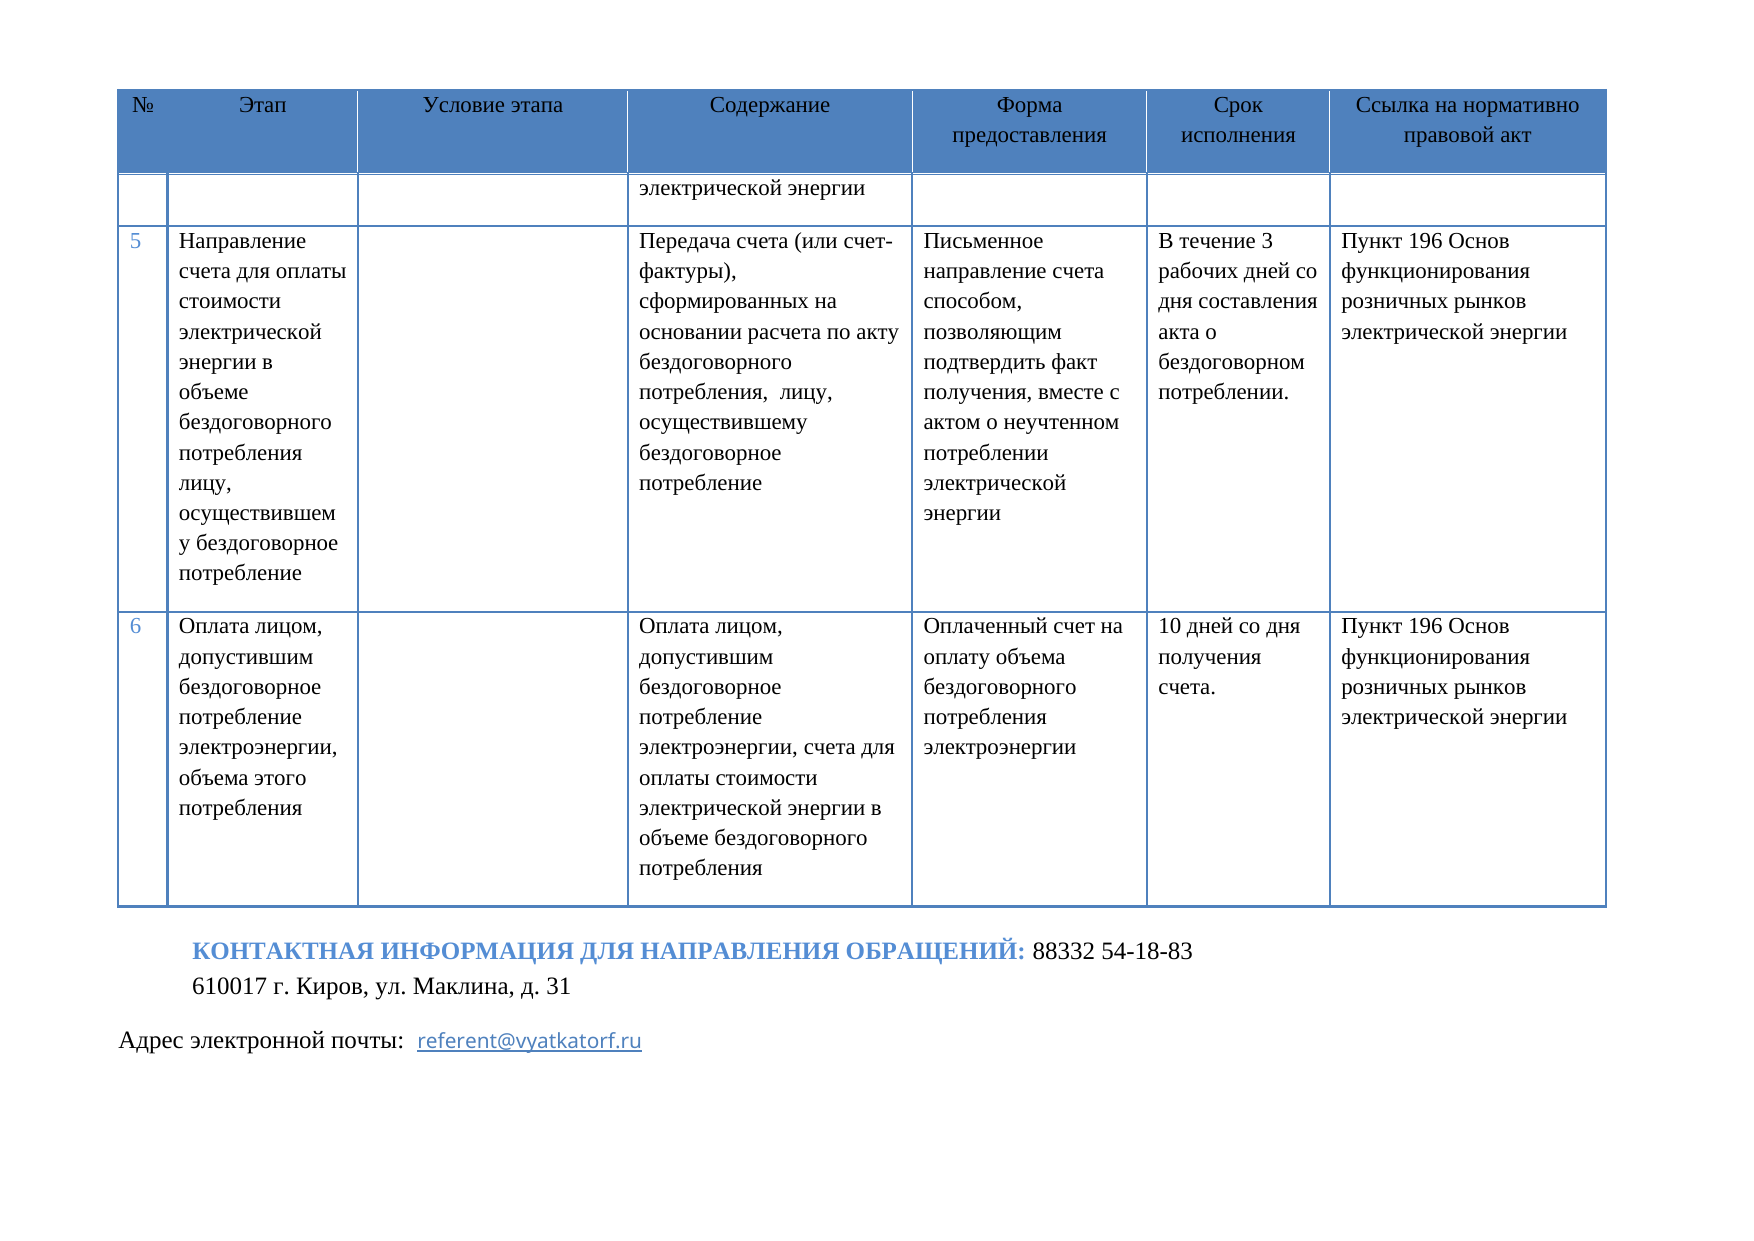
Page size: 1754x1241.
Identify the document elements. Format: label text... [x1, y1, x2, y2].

table_header Условие этапа [358, 91, 627, 172]
table_header Ссылка на нормативно правовой акт [1330, 91, 1605, 172]
table_cell Передача счета (или счет-фактуры), сформированных на основании расчета по акту бездоговорного потребления, лицу, осуществившему бездоговорное потребление [629, 227, 911, 611]
table_header Содержание [628, 91, 912, 172]
table_header Форма предоставления [913, 91, 1146, 172]
table_header Срок исполнения [1147, 91, 1329, 172]
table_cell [913, 175, 1146, 225]
table_cell Пункт 196 Основ функционирования розничных рынков электрической энергии [1331, 613, 1605, 905]
table_cell Направление счета для оплаты стоимости электрической энергии в объеме бездоговорного потребления лицу, осуществившему бездоговорное потребление [169, 227, 357, 611]
table_cell 4 [119, 175, 166, 225]
table_cell [359, 613, 627, 905]
table_cell [359, 175, 627, 225]
table_cell В течение 3 рабочих дней со дня составления акта о бездоговорном потреблении. [1148, 227, 1329, 611]
text КОНТАКТНАЯ ИНФОРМАЦИЯ ДЛЯ НАПРАВЛЕНИЯ ОБРАЩЕНИЙ: 88332 54-18-83 [192, 936, 1636, 965]
table_cell 5 [119, 227, 166, 611]
table_cell Оплаченный счет на оплату объема бездоговорного потребления электроэнергии [913, 613, 1146, 905]
table_cell 10 дней со дня получения счета. [1148, 613, 1329, 905]
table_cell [169, 175, 357, 225]
text Адрес электронной почты: referent@vyatkatorf.ru [118, 1025, 1636, 1054]
table_cell 6 [119, 613, 166, 905]
table_header № [119, 91, 166, 172]
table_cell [1331, 175, 1605, 225]
table_cell Пункт 196 Основ функционирования розничных рынков электрической энергии [1331, 227, 1605, 611]
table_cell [629, 175, 911, 225]
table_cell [1148, 175, 1329, 225]
table_cell Оплата лицом, допустившим бездоговорное потребление электроэнергии, объема этого потребления [169, 613, 357, 905]
table_cell Оплата лицом, допустившим бездоговорное потребление электроэнергии, счета для оплаты стоимости электрической энергии в объеме бездоговорного потребления [629, 613, 911, 905]
table_header Этап [169, 91, 357, 172]
text 610017 г. Киров, ул. Маклина, д. 31 [118, 971, 1636, 1000]
table_cell Письменное направление счета способом, позволяющим подтвердить факт получения, вместе c актом о неучтенном потреблении электрической энергии [913, 227, 1146, 611]
table_cell [359, 227, 627, 611]
